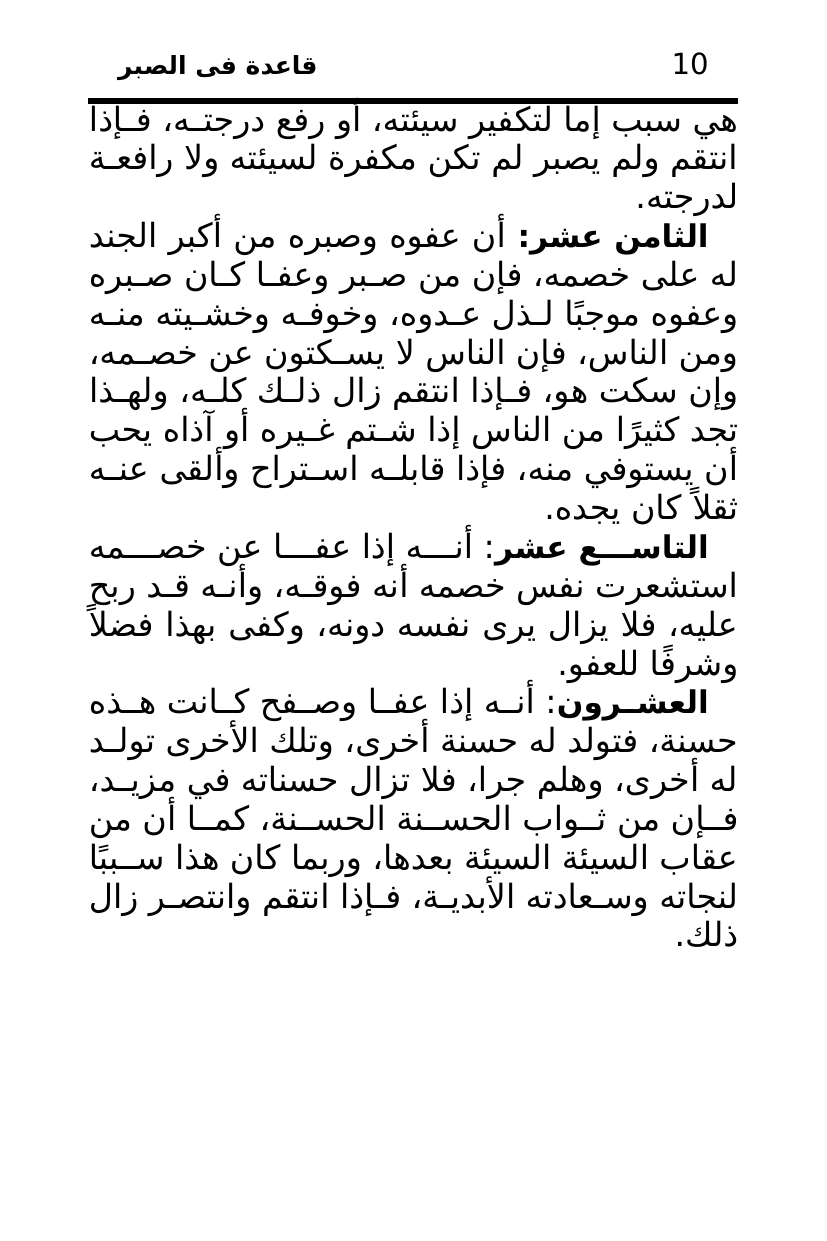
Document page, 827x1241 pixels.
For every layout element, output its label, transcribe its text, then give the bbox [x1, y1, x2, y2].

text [89, 100, 738, 217]
text العشرون: أنه إذا عفا وصفح كانت هذه حسنة، فتولد له حسنة أخرى، وتلك الأخرى تولد له أخرى، وهلم جرا، فلا تزال حسناته في مزيد، فإن من ثواب الحسنة الحسنة، كما أن من عقاب السيئة السيئة بعدها، وربما كان هذا سببًا لنجاته وسعادته الأبدية، فإذا انتقم وانتصر زال ذلك. [89, 683, 738, 955]
text التاسع عشر: أنه إذا عفا عن خصمه استشعرت نفس خصمه أنه فوقه، وأنه قد ربح عليه، فلا يزال يرى نفسه دونه، وكفى بهذا فضلاً وشرفًا للعفو. [89, 527, 738, 683]
text الثامن عشر: أن عفوه وصبره من أكبر الجند له على خصمه، فإن من صبر وعفا كان صبره وعفوه موجبًا لذل عدوه، وخوفه وخشيته منه ومن الناس، فإن الناس لا يسكتون عن خصمه، وإن سكت هو، فإذا انتقم زال ذلك كله، ولهذا تجد كثيرًا من الناس إذا شتم غيره أو آذاه يحب أن يستوفي منه، فإذا قابله استراح وألقى عنه ثقلاً كان يجده. [89, 217, 738, 527]
